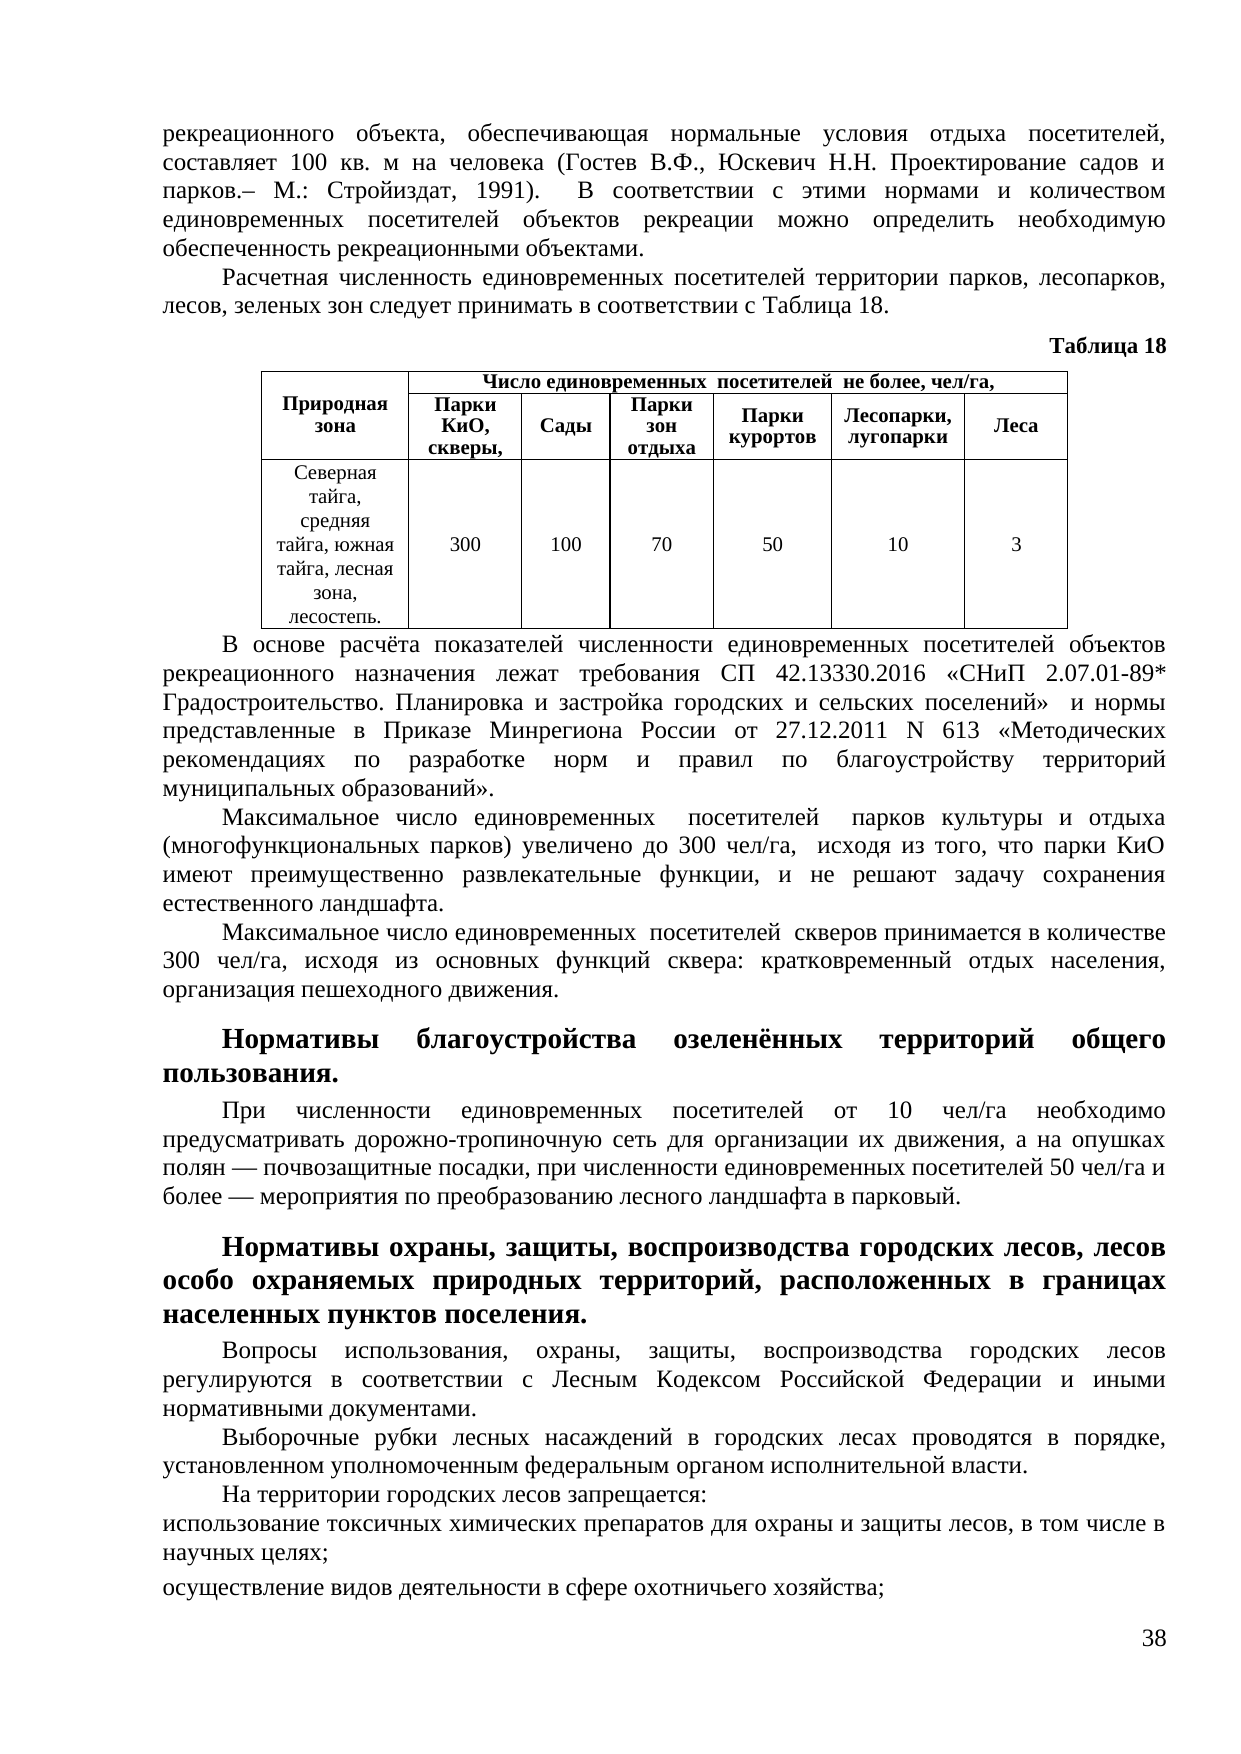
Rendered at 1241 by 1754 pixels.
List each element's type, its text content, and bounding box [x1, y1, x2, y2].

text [162, 118, 1167, 262]
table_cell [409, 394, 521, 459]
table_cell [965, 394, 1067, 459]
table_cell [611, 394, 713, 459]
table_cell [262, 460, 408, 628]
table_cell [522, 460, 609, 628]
list Нормативы охраны, защиты, воспроизводства городских лесов, лесов особо охраняемых природных территорий, расположенных в границах населенных пунктов поселения. [162, 1229, 1167, 1329]
text осуществление видов деятельности в сфере охотничьего хозяйства; [162, 1572, 1167, 1601]
text На территории городских лесов запрещается: [162, 1479, 1167, 1508]
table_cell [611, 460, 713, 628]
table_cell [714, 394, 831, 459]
list Нормативы благоустройства озеленённых территорий общего пользования. [162, 1022, 1167, 1089]
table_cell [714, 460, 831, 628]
text Максимальное число единовременных посетителей скверов принимается в количестве 300 чел/га, исходя из основных функций сквера: кратковременный отдых населения, организация пешеходного движения. [162, 917, 1167, 1003]
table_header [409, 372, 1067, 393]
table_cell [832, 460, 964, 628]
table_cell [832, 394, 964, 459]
text Выборочные рубки лесных насаждений в городских лесах проводятся в порядке, установленном уполномоченным федеральным органом исполнительной власти. [162, 1422, 1167, 1479]
text В основе расчёта показателей численности единовременных посетителей объектов рекреационного назначения лежат требования СП 42.13330.2016 «СНиП 2.07.01-89* Градостроительство. Планировка и застройка городских и сельских поселений» и нормы представленные в Приказе Минрегиона России от 27.12.2011 N 613 «Методических рекомендациях по разработке норм и правил по благоустройству территорий муниципальных образований». [162, 629, 1167, 802]
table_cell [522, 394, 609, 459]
text При численности единовременных посетителей от 10 чел/га необходимо предусматривать дорожно-тропиночную сеть для организации их движения, а на опушках полян — почвозащитные посадки, при численности единовременных посетителей 50 чел/га и более — мероприятия по преобразованию лесного ландшафта в парковый. [162, 1095, 1167, 1210]
text Вопросы использования, охраны, защиты, воспроизводства городских лесов регулируются в соответствии с Лесным Кодексом Российской Федерации и иными нормативными документами. [162, 1336, 1167, 1422]
text Расчетная численность единовременных посетителей территории парков, лесопарков, лесов, зеленых зон следует принимать в соответствии с Таблица 18. [162, 262, 1167, 319]
text Максимальное число единовременных посетителей парков культуры и отдыха (многофункциональных парков) увеличено до 300 чел/га, исходя из того, что парки КиО имеют преимущественно развлекательные функции, и не решают задачу сохранения естественного ландшафта. [162, 802, 1167, 917]
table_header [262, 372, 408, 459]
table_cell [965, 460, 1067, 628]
text использование токсичных химических препаратов для охраны и защиты лесов, в том числе в научных целях; [162, 1508, 1167, 1566]
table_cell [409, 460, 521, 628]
text Таблица 18 [162, 332, 1167, 358]
